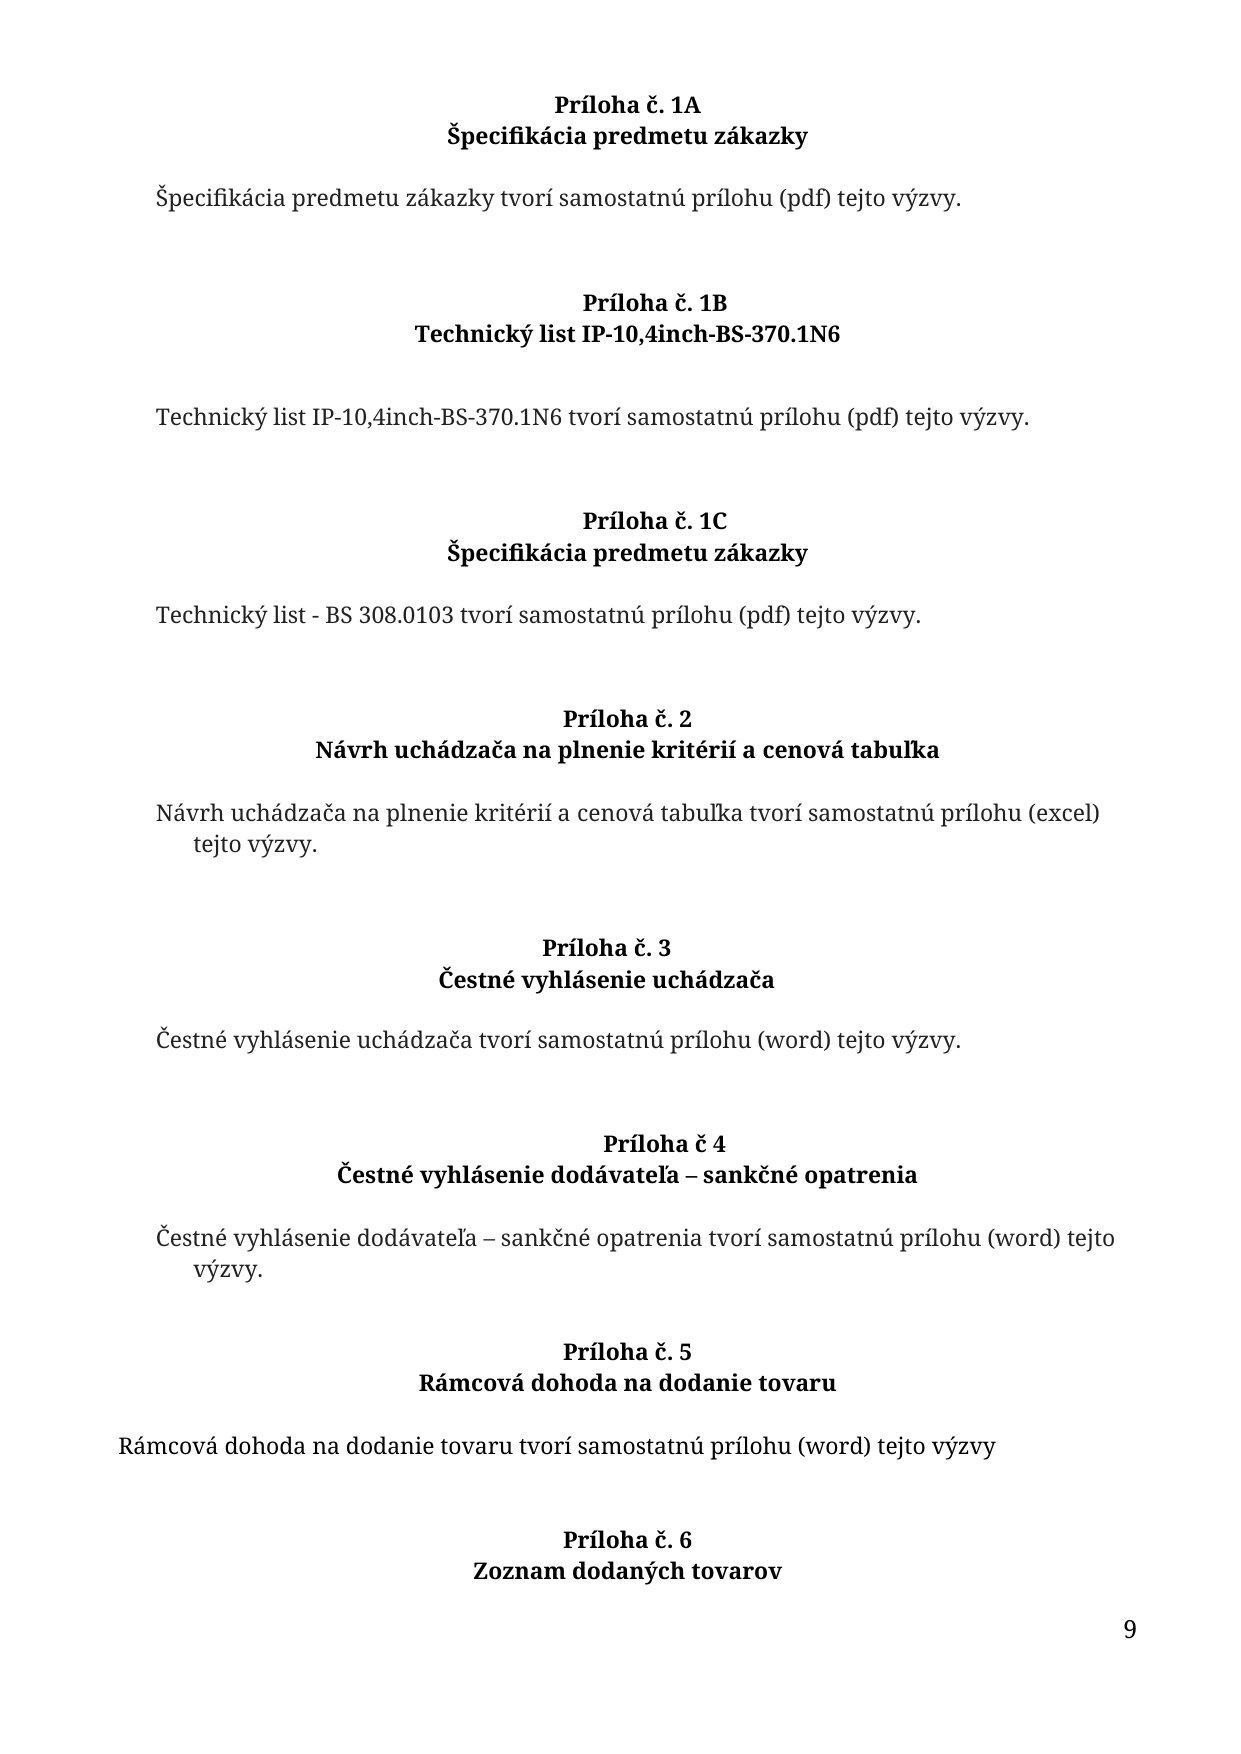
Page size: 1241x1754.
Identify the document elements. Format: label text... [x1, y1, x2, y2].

text Čestné vyhlásenie uchádzača [118, 964, 1095, 995]
text Zoznam dodaných tovarov [118, 1555, 1137, 1586]
list Špecifikácia predmetu zákazky tvorí samostatnú prílohu (pdf) tejto výzvy. [156, 182, 1137, 214]
list Technický list IP-10,4inch-BS-370.1N6 tvorí samostatnú prílohu (pdf) tejto výzvy. [156, 401, 1137, 432]
text Príloha č. 1C [118, 505, 1137, 537]
text Návrh uchádzača na plnenie kritérií a cenová tabuľka [118, 734, 1137, 766]
text Rámcová dohoda na dodanie tovaru tvorí samostatnú prílohu (word) tejto výzvy [118, 1430, 1137, 1461]
list Technický list - BS 308.0103 tvorí samostatnú prílohu (pdf) tejto výzvy. [156, 599, 1137, 630]
text Čestné vyhlásenie dodávateľa – sankčné opatrenia [118, 1159, 1137, 1190]
text Príloha č. 6 [118, 1524, 1137, 1555]
list Čestné vyhlásenie dodávateľa – sankčné opatrenia tvorí samostatnú prílohu (word) tejto výzvy. [156, 1222, 1137, 1284]
text Príloha č. 5 [118, 1336, 1137, 1367]
text Príloha č. 1A [118, 89, 1137, 120]
text Príloha č. 2 [118, 703, 1137, 734]
text Technický list IP-10,4inch-BS-370.1N6 [118, 318, 1137, 349]
text Špecifikácia predmetu zákazky [118, 120, 1137, 151]
text Príloha č. 3 [118, 932, 1095, 964]
text Príloha č. 1B [118, 287, 1137, 318]
text Rámcová dohoda na dodanie tovaru [118, 1367, 1137, 1399]
text Príloha č 4 [118, 1128, 1137, 1159]
list Návrh uchádzača na plnenie kritérií a cenová tabuľka tvorí samostatnú prílohu (excel) tejto výzvy. [156, 797, 1137, 859]
text Špecifikácia predmetu zákazky [118, 537, 1137, 568]
list Čestné vyhlásenie uchádzača tvorí samostatnú prílohu (word) tejto výzvy. [156, 1024, 1137, 1055]
